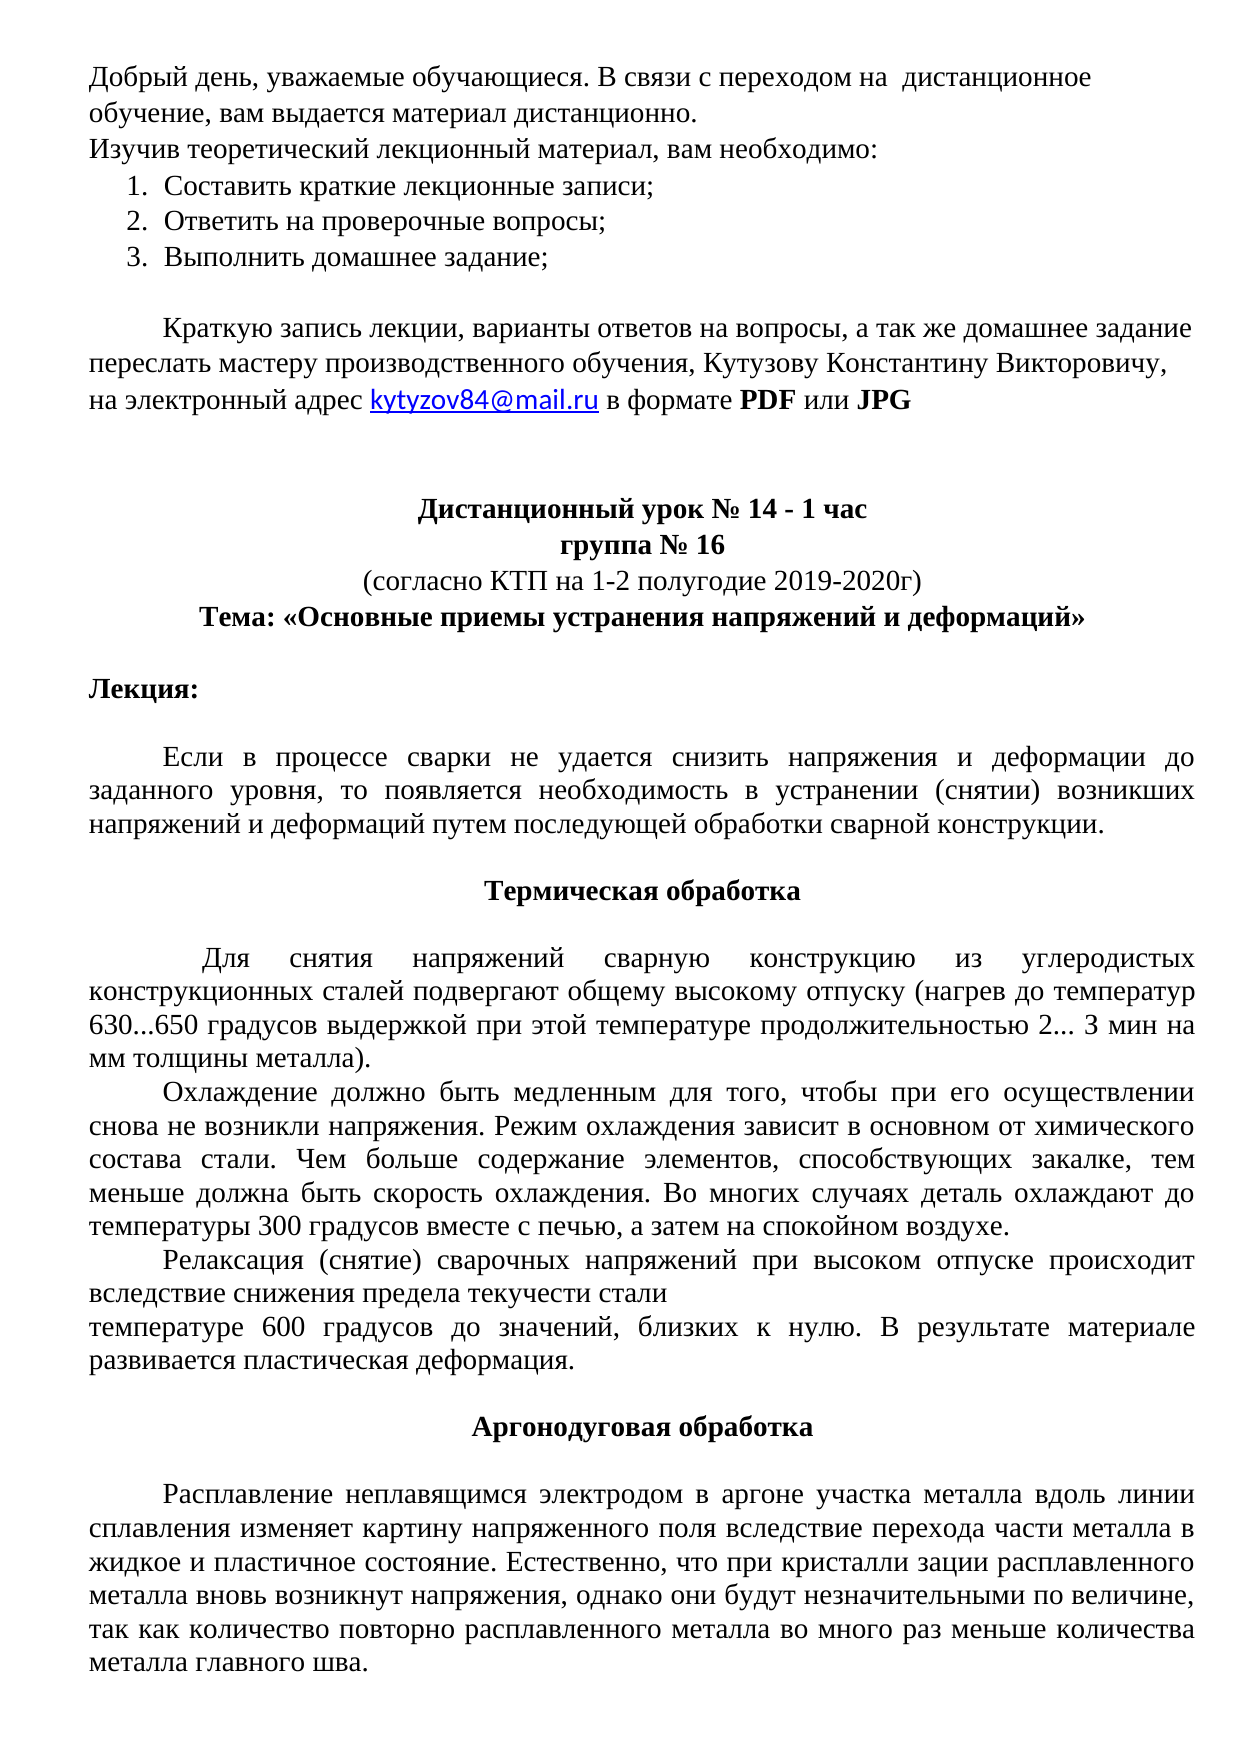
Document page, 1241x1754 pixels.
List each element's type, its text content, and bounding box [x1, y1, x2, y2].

text Изучив теоретический лекционный материал, вам необходимо: [89, 131, 1196, 165]
list Выполнить домашнее задание; [126, 239, 1196, 272]
text Добрый день, уважаемые обучающиеся. В связи с переходом на дистанционное обучение, вам выдается материал дистанционно. [89, 59, 1196, 129]
list Ответить на проверочные вопросы; [126, 203, 1196, 237]
text Аргонодуговая обработка [89, 1409, 1196, 1443]
text Релаксация (снятие) сварочных напряжений при высоком отпуске происходит вследствие снижения предела текучести стали [89, 1242, 1196, 1309]
text температуре 600 градусов до значений, близких к нулю. В результате материале развивается пластическая деформация. [89, 1309, 1196, 1376]
text Если в процессе сварки не удается снизить напряжения и деформации до заданного уровня, то появляется необходимость в устранении (снятии) возникших напряжений и деформаций путем последующей обработки сварной конструкции. [89, 739, 1196, 839]
text Тема: «Основные приемы устранения напряжений и деформаций» [89, 599, 1196, 633]
text (согласно КТП на 1-2 полугодие 2019-2020г) [89, 563, 1196, 597]
text Дистанционный урок № 14 - 1 час [89, 491, 1196, 524]
text Термическая обработка [89, 873, 1196, 906]
text группа № 16 [89, 527, 1196, 561]
list Краткую запись лекции, варианты ответов на вопросы, а так же домашнее задание переслать мастеру производственного обучения, Кутузову Константину Викторовичу, на электронный адрес kytyzov84@mail.ru в формате PDF или JPG [89, 310, 1196, 416]
text Для снятия напряжений сварную конструкцию из углеродистых конструкционных сталей подвергают общему высокому отпуску (нагрев до температур 630...650 градусов выдержкой при этой температуре продолжительностью 2... З мин на мм толщины металла). [89, 940, 1196, 1074]
text Расплавление неплавящимся электродом в аргоне участка металла вдоль линии сплавления изменяет картину напряженного поля вследствие перехода части металла в жидкое и пластичное состояние. Естественно, что при кристалли зации расплавленного металла вновь возникнут напряжения, однако они будут незначительными по величине, так как количество повторно расплавленного металла во много раз меньше количества металла главного шва. [89, 1477, 1196, 1678]
list Составить краткие лекционные записи; [126, 168, 1196, 201]
text Лекция: [89, 672, 1196, 705]
text Охлаждение должно быть медленным для того, чтобы при его осуществлении снова не возникли напряжения. Режим охлаждения зависит в основном от химического состава стали. Чем больше содержание элементов, способствующих закалке, тем меньше должна быть скорость охлаждения. Во многих случаях деталь охлаждают до температуры 300 градусов вместе с печью, а затем на спокойном воздухе. [89, 1074, 1196, 1242]
